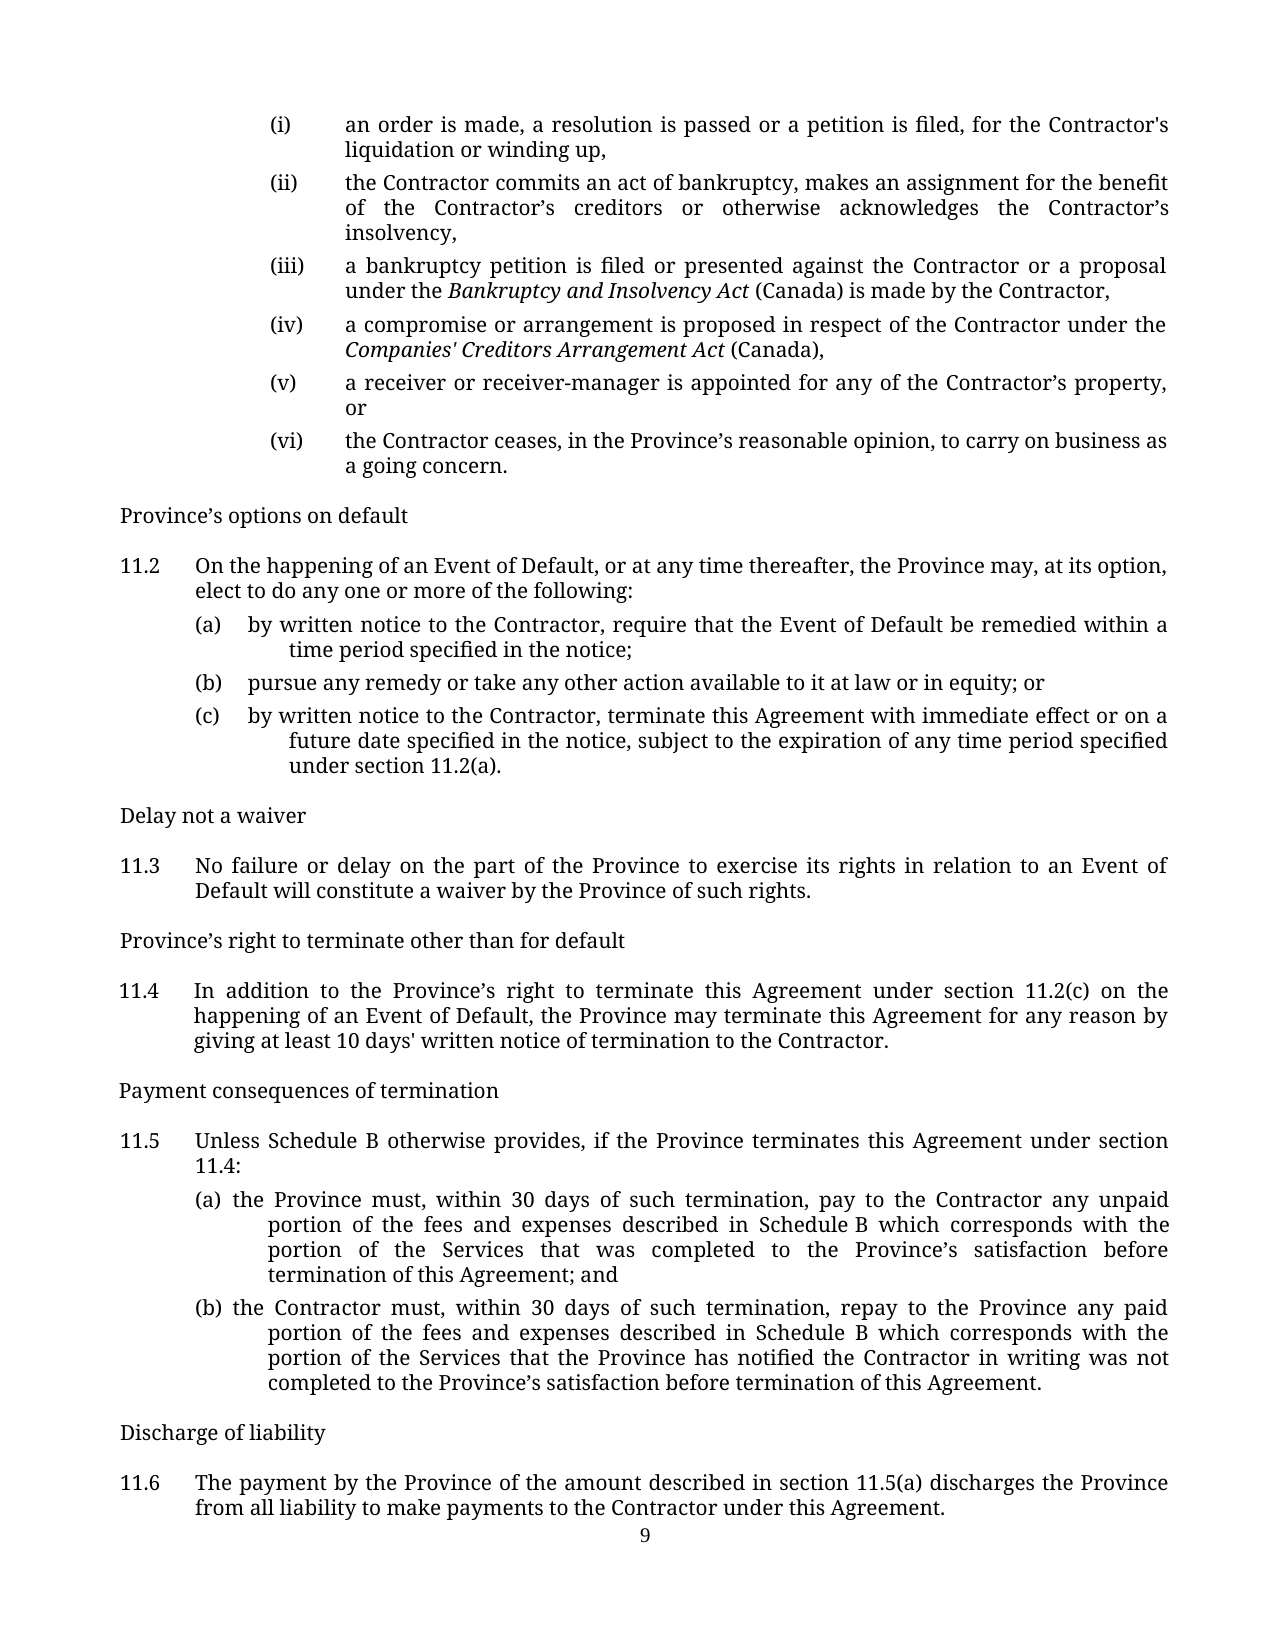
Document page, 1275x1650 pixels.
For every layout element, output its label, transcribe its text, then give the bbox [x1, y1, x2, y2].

text (i) an order is made, a resolution is passed or a petition is filed, for the Contractor's liquidation or winding up, [270, 112, 1170, 162]
list the Province must, within 30 days of such termination, pay to the Contractor any unpaid portion of the fees and expenses described in Schedule B which corresponds with the portion of the Services that was completed to the Province’s satisfaction before termination of this Agreement; and [195, 1187, 1170, 1287]
text Province’s options on default [120, 504, 1167, 529]
text 11.2 On the happening of an Event of Default, or at any time thereafter, the Province may, at its option, elect to do any one or more of the following: [120, 554, 1168, 604]
text Payment consequences of termination [119, 1079, 1170, 1104]
text (ii) the Contractor commits an act of bankruptcy, makes an assignment for the benefit of the Contractor’s creditors or otherwise acknowledges the Contractor’s insolvency, [270, 171, 1170, 246]
text Discharge of liability [120, 1421, 1170, 1446]
text Delay not a waiver [120, 804, 1170, 829]
text 11.4 In addition to the Province’s right to terminate this Agreement under section 11.2(c) on the happening of an Event of Default, the Province may terminate this Agreement for any reason by giving at least 10 days' written notice of termination to the Contractor. [119, 979, 1170, 1054]
text (v) a receiver or receiver-manager is appointed for any of the Contractor’s property, or [270, 371, 1168, 421]
list by written notice to the Contractor, require that the Event of Default be remedied within a time period specified in the notice; [195, 612, 1170, 662]
text (vi) the Contractor ceases, in the Province’s reasonable opinion, to carry on business as a going concern. [270, 429, 1168, 479]
text (iv) a compromise or arrangement is proposed in respect of the Contractor under the Companies' Creditors Arrangement Act (Canada), [270, 312, 1168, 362]
list the Contractor must, within 30 days of such termination, repay to the Province any paid portion of the fees and expenses described in Schedule B which corresponds with the portion of the Services that the Province has notified the Contractor in writing was not completed to the Province’s satisfaction before termination of this Agreement. [195, 1296, 1170, 1396]
text 11.6 The payment by the Province of the amount described in section 11.5(a) discharges the Province from all liability to make payments to the Contractor under this Agreement. [120, 1471, 1170, 1521]
text 11.5 Unless Schedule B otherwise provides, if the Province terminates this Agreement under section 11.4: [120, 1129, 1170, 1179]
text 11.3 No failure or delay on the part of the Province to exercise its rights in relation to an Event of Default will constitute a waiver by the Province of such rights. [120, 854, 1168, 904]
list by written notice to the Contractor, terminate this Agreement with immediate effect or on a future date specified in the notice, subject to the expiration of any time period specified under section 11.2(a). [195, 704, 1170, 779]
text Province’s right to terminate other than for default [120, 929, 1170, 954]
list pursue any remedy or take any other action available to it at law or in equity; or [195, 671, 1170, 696]
list a bankruptcy petition is filed or presented against the Contractor or a proposal under the Bankruptcy and Insolvency Act (Canada) is made by the Contractor, [270, 254, 1168, 304]
